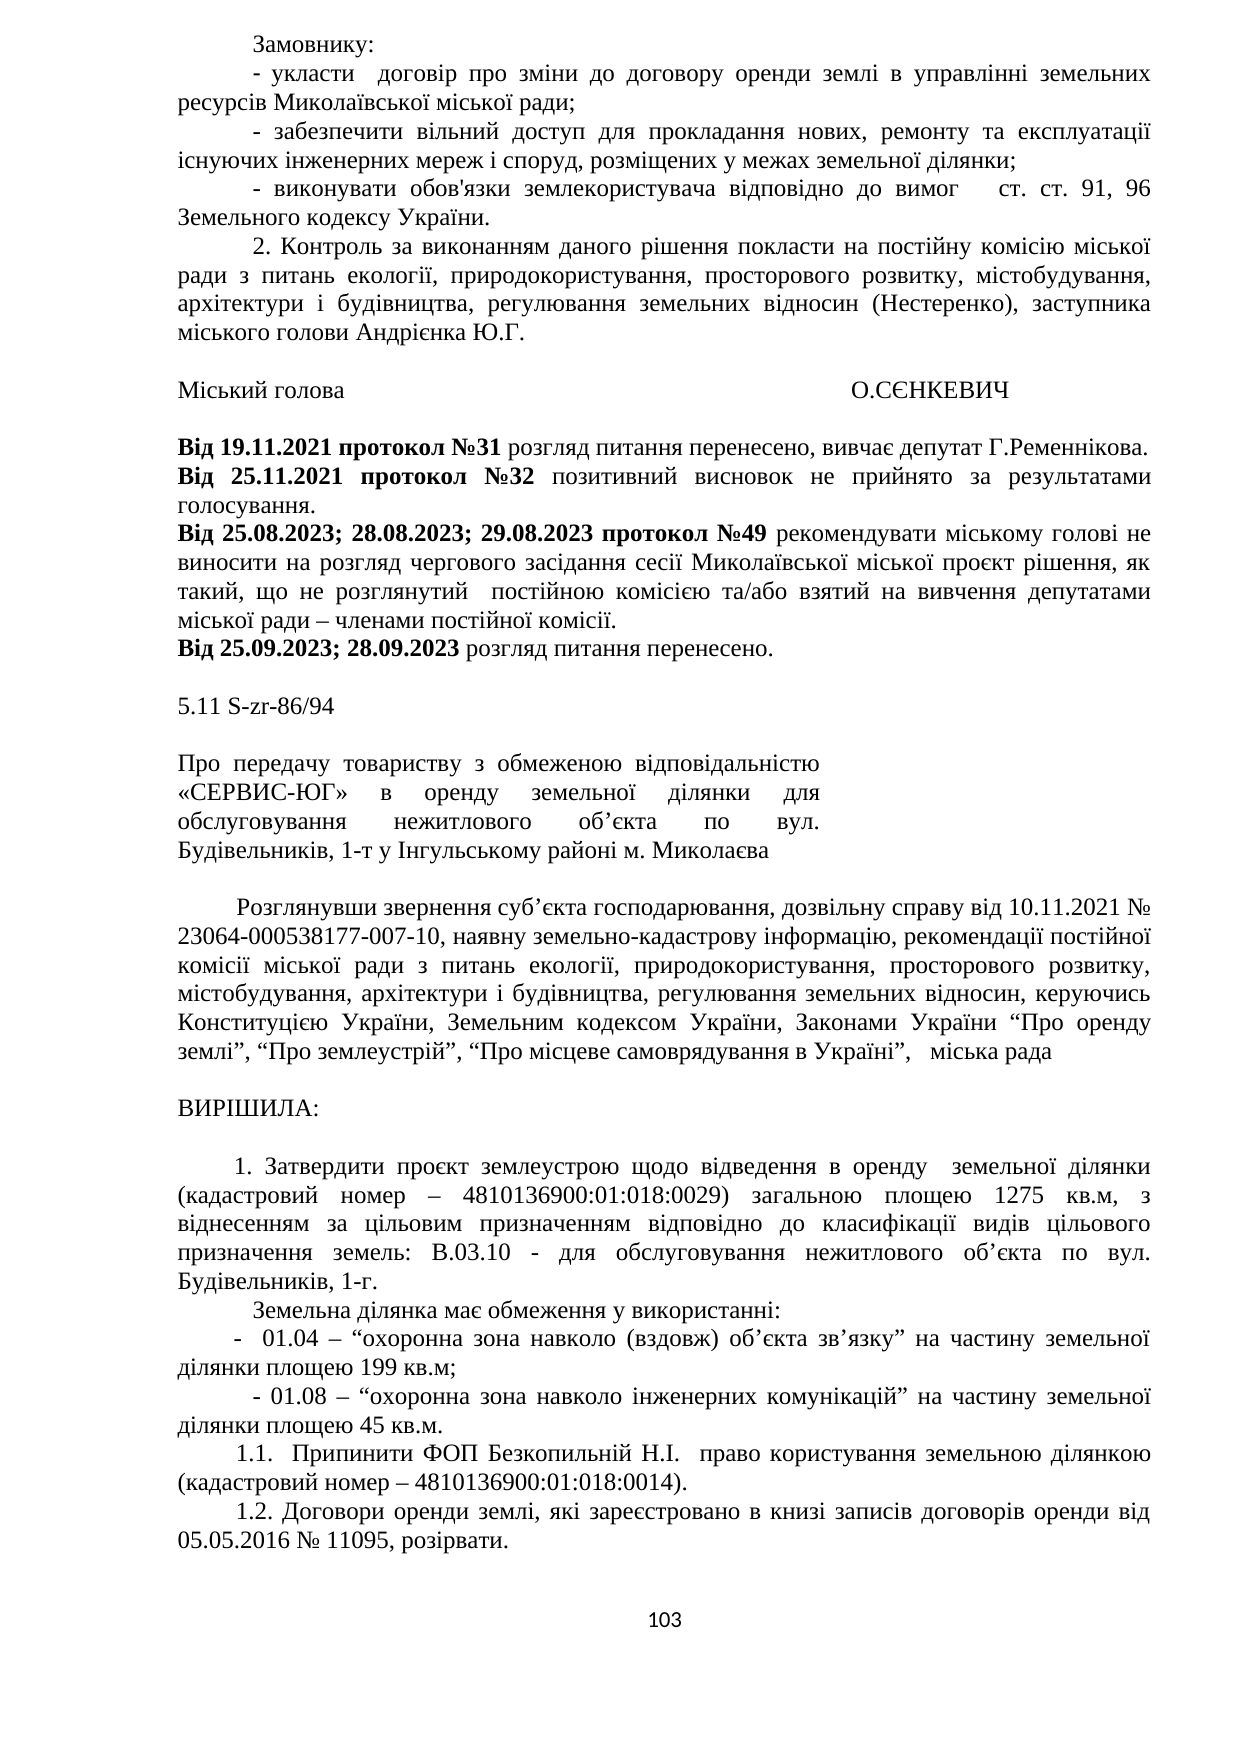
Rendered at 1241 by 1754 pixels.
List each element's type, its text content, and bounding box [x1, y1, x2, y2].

text 1.1. Припинити ФОП Безкопильній Н.І. право користування земельною ділянкою (кадастровий номер – 4810136900:01:018:0014). [177, 1438, 1152, 1496]
text Міський голова О.СЄНКЕВИЧ [177, 375, 1152, 403]
text 5.11 S-zr-86/94 [177, 691, 1132, 720]
text ВИРІШИЛА: [177, 1093, 1152, 1122]
text Від 19.11.2021 протокол №31 розгляд питання перенесено, вивчає депутат Г.Ременнікова. [177, 432, 1152, 461]
text Земельна ділянка має обмеження у використанні: [177, 1295, 1152, 1323]
text Розглянувши звернення суб’єкта господарювання, дозвільну справу від 10.11.2021 № 23064-000538177-007-10, наявну земельно-кадастрову інформацію, рекомендації постійної комісії міської ради з питань екології, природокористування, просторового розвитку, містобудування, архітектури і будівництва, регулювання земельних відносин, керуючись Конституцією України, Земельним кодексом України, Законами України “Про оренду землі”, “Про землеустрій”, “Про місцеве самоврядування в Україні”, міська рада [177, 892, 1152, 1065]
text 2. Контроль за виконанням даного рішення покласти на постійну комісію міської ради з питань екології, природокористування, просторового розвитку, містобудування, архітектури і будівництва, регулювання земельних відносин (Нестеренко), заступника міського голови Андрієнка Ю.Г. [177, 231, 1152, 346]
text 1.2. Договори оренди землі, які зареєстровано в книзі записів договорів оренди від 05.05.2016 № 11095, розірвати. [177, 1496, 1152, 1553]
text - виконувати обов'язки землекористувача відповідно до вимог ст. ст. 91, 96 Земельного кодексу України. [177, 173, 1152, 231]
text Від 25.09.2023; 28.09.2023 розгляд питання перенесено. [177, 633, 1152, 662]
text Від 25.11.2021 протокол №32 позитивний висновок не прийнято за результатами голосування. [177, 461, 1152, 518]
text Від 25.08.2023; 28.08.2023; 29.08.2023 протокол №49 рекомендувати міському голові не виносити на розгляд чергового засідання сесії Миколаївської міської проєкт рішення, як такий, що не розглянутий постійною комісією та/або взятий на вивчення депутатами міської ради – членами постійної комісії. [177, 518, 1152, 633]
text - 01.04 – “охоронна зона навколо (вздовж) об’єкта зв’язку” на частину земельної ділянки площею 199 кв.м; [177, 1323, 1152, 1381]
text 1. Затвердити проєкт землеустрою щодо відведення в оренду земельної ділянки (кадастровий номер – 4810136900:01:018:0029) загальною площею 1275 кв.м, з віднесенням за цільовим призначенням відповідно до класифікації видів цільового призначення земель: В.03.10 - для обслуговування нежитлового об’єкта по вул. Будівельників, 1-г. [177, 1151, 1152, 1295]
text Замовнику: [177, 29, 1152, 58]
text - 01.08 – “охоронна зона навколо інженерних комунікацій” на частину земельної ділянки площею 45 кв.м. [177, 1381, 1152, 1438]
text - забезпечити вільний доступ для прокладання нових, ремонту та експлуатації існуючих інженерних мереж і споруд, розміщених у межах земельної ділянки; [177, 116, 1152, 173]
text Про передачу товариству з обмеженою відповідальністю «СЕРВИС-ЮГ» в оренду земельної ділянки для обслуговування нежитлового об’єкта по вул. Будівельників, 1-т у Інгульському районі м. Миколаєва [177, 748, 820, 863]
list укласти договір про зміни до договору оренди землі в управлінні земельних ресурсів Миколаївської міської ради; [177, 58, 1152, 116]
